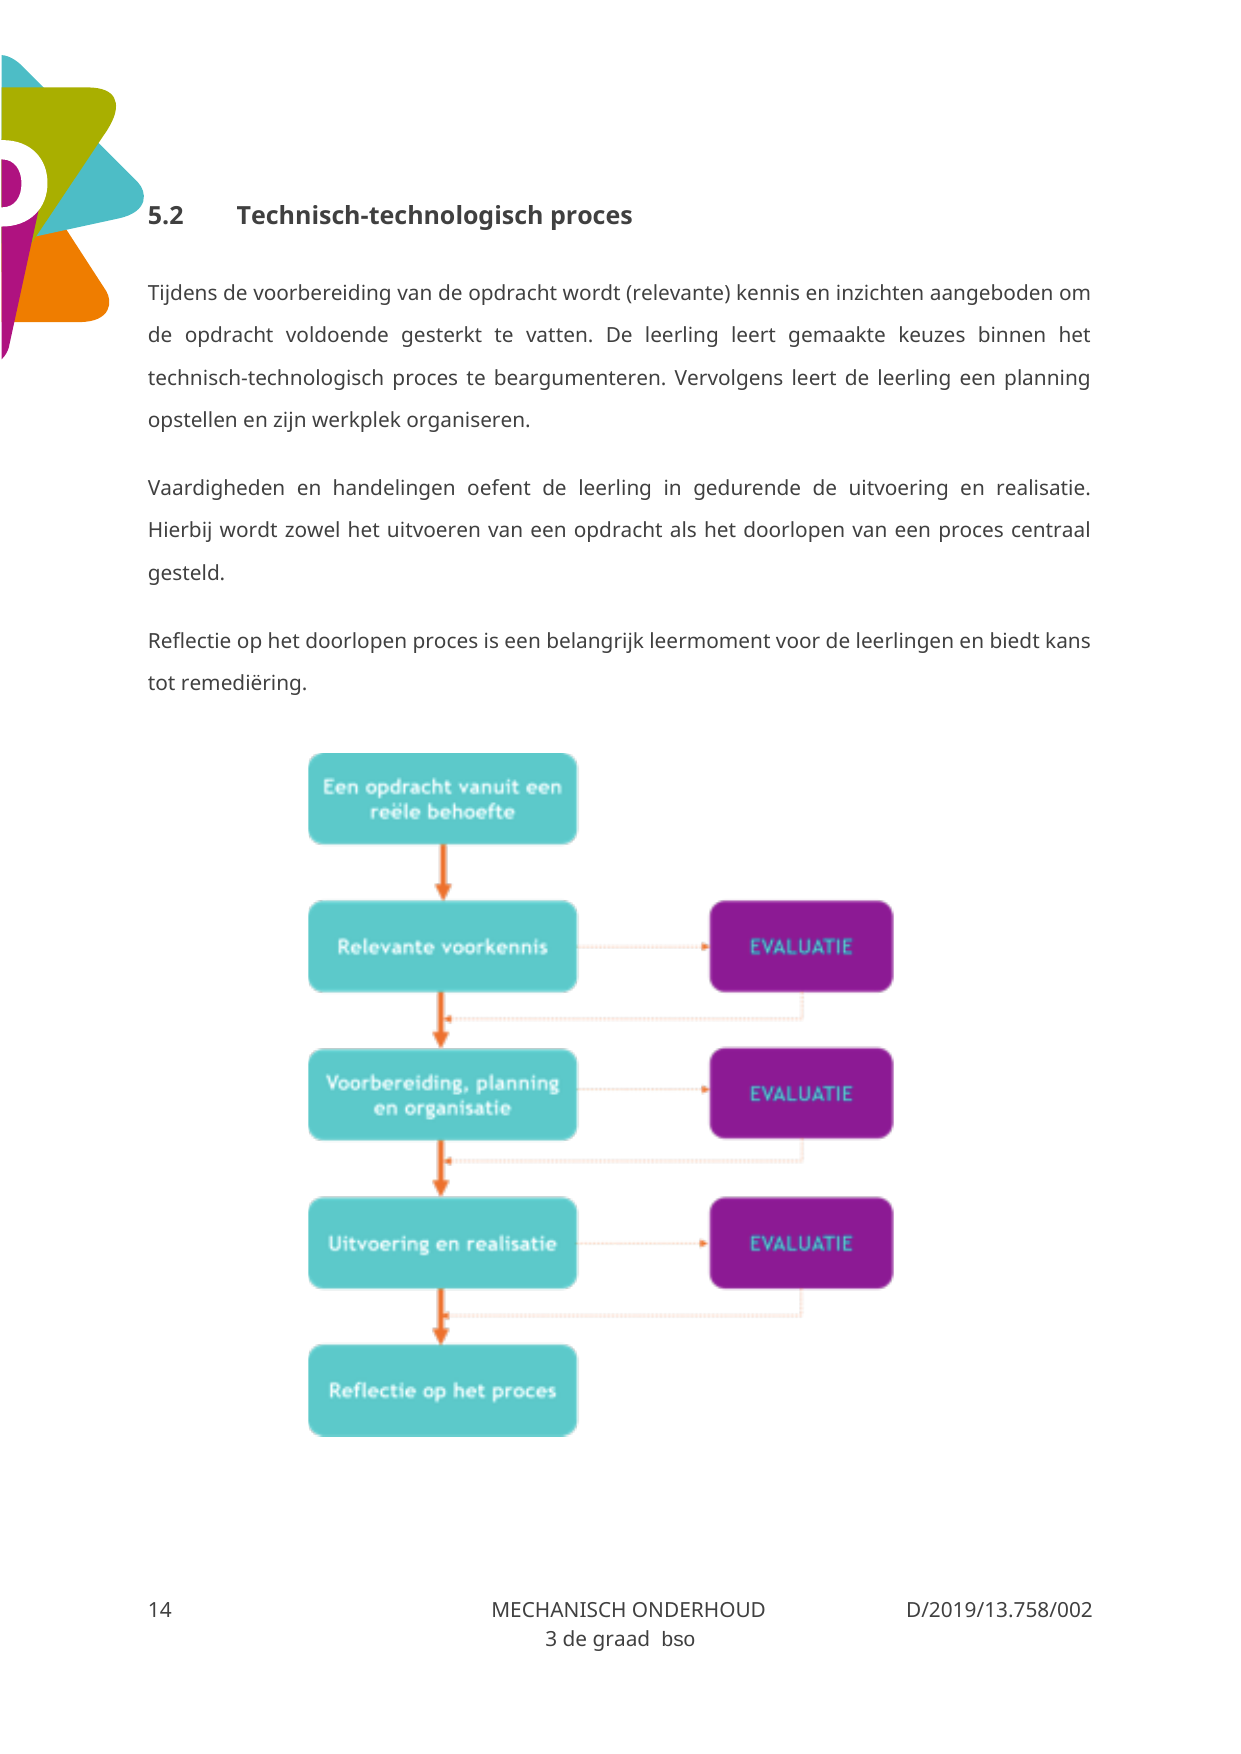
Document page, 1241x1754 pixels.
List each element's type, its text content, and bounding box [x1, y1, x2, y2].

text Technisch-technologisch proces [148, 198, 1092, 232]
picture [308, 753, 894, 1437]
text Reflectie op het doorlopen proces is een belangrijk leermoment voor de leerlingen en biedt kans tot remediëring. [148, 626, 1092, 697]
text Tijdens de voorbereiding van de opdracht wordt (relevante) kennis en inzichten aangeboden om de opdracht voldoende gesterkt te vatten. De leerling leert gemaakte keuzes binnen het technisch-technologisch proces te beargumenteren. Vervolgens leert de leerling een planning opstellen en zijn werkplek organiseren. [148, 278, 1092, 434]
text Vaardigheden en handelingen oefent de leerling in gedurende de uitvoering en realisatie. Hierbij wordt zowel het uitvoeren van een opdracht als het doorlopen van een proces centraal gesteld. [148, 473, 1092, 587]
